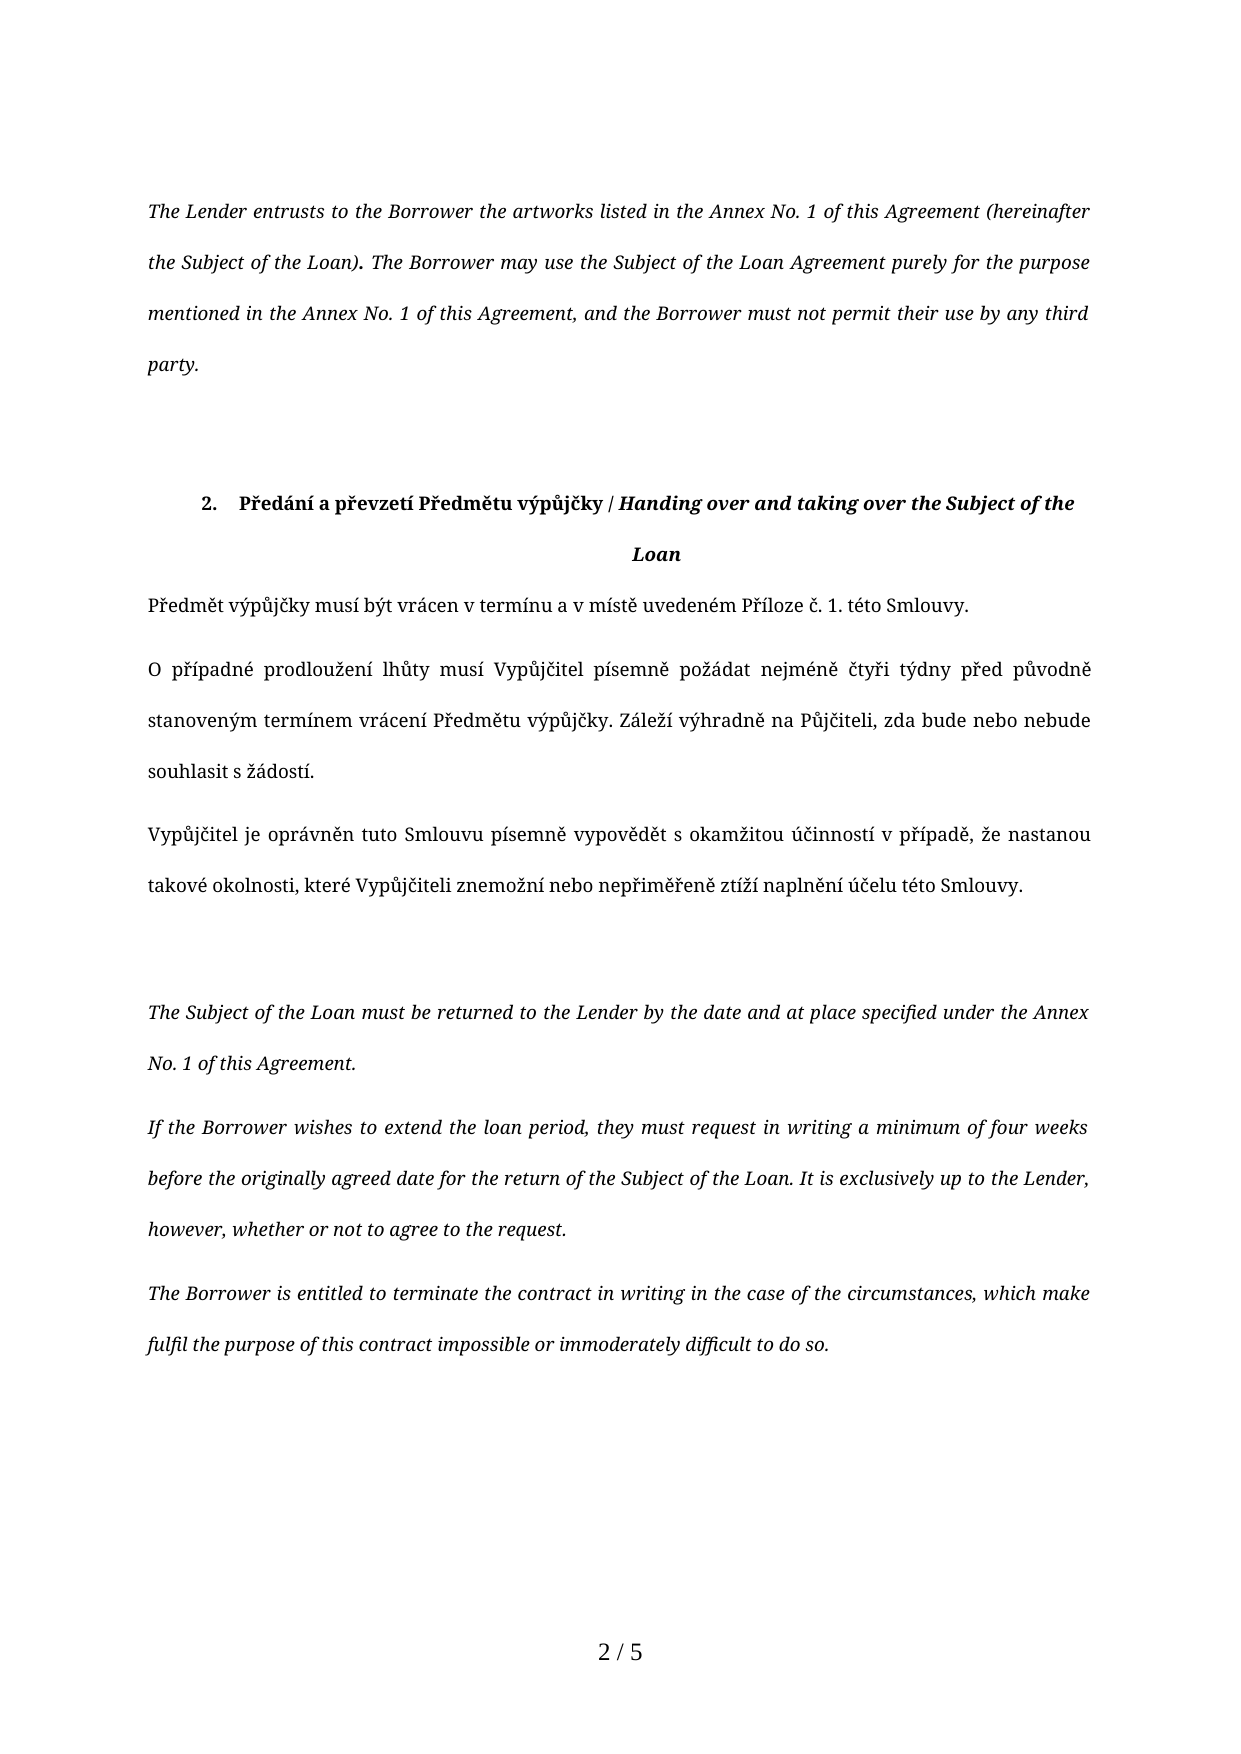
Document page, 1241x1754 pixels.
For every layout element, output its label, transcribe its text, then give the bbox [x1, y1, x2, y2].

text Předmět výpůjčky musí být vrácen v termínu a v místě uvedeném Příloze č. 1. této Smlouvy. [148, 592, 1093, 618]
subtitle Předání a převzetí Předmětu výpůjčky / Handing over and taking over the Subject of the Loan [185, 490, 1093, 567]
text O případné prodloužení lhůty musí Vypůjčitel písemně požádat nejméně čtyři týdny před původně stanoveným termínem vrácení Předmětu výpůjčky. Záleží výhradně na Půjčiteli, zda bude nebo nebude souhlasit s žádostí. [148, 656, 1093, 783]
text The Subject of the Loan must be returned to the Lender by the date and at place specified under the Annex No. 1 of this Agreement. [148, 1000, 1093, 1076]
text The Borrower is entitled to terminate the contract in writing in the case of the circumstances, which make fulfil the purpose of this contract impossible or immoderately difficult to do so. [148, 1280, 1093, 1356]
text Vypůjčitel je oprávněn tuto Smlouvu písemně vypovědět s okamžitou účinností v případě, že nastanou takové okolnosti, které Vypůjčiteli znemožní nebo nepřiměřeně ztíží naplnění účelu této Smlouvy. [148, 822, 1093, 898]
text The Lender entrusts to the Borrower the artworks listed in the Annex No. 1 of this Agreement (hereinafter the Subject of the Loan). The Borrower may use the Subject of the Loan Agreement purely for the purpose mentioned in the Annex No. 1 of this Agreement, and the Borrower must not permit their use by any third party. [148, 199, 1093, 377]
text If the Borrower wishes to extend the loan period, they must request in writing a minimum of four weeks before the originally agreed date for the return of the Subject of the Loan. It is exclusively up to the Lender, however, whether or not to agree to the request. [148, 1114, 1093, 1242]
